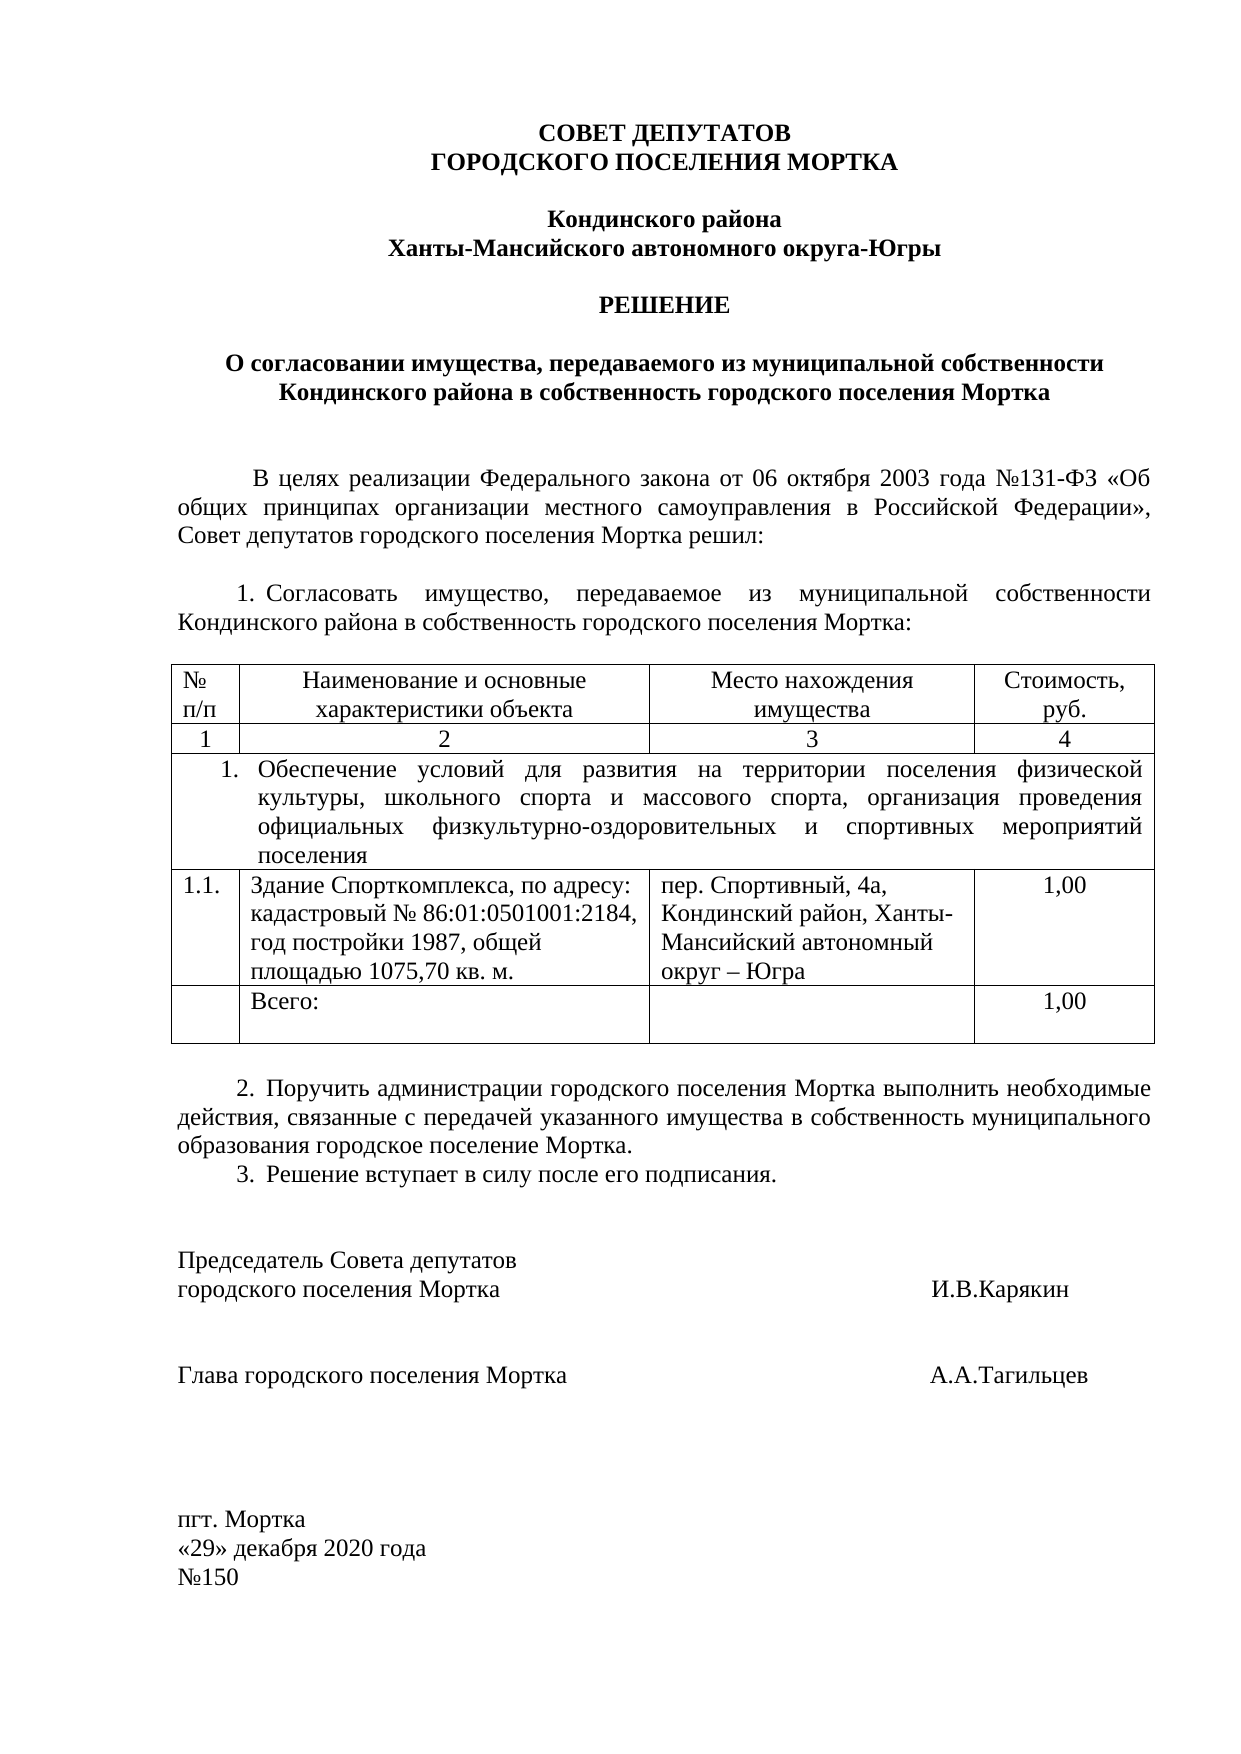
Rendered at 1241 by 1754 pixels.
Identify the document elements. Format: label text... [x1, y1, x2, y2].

table_cell пер. Спортивный, 4а, Кондинский район, Ханты-Мансийский автономный округ – Югра [650, 870, 974, 985]
table_cell 1,00 [975, 870, 1154, 985]
table_cell 1,00 [975, 986, 1154, 1014]
text О согласовании имущества, передаваемого из муниципальной собственности Кондинского района в собственность городского поселения Мортка [177, 348, 1152, 406]
list Поручить администрации городского поселения Мортка выполнить необходимые действия, связанные с передачей указанного имущества в собственность муниципального образования городское поселение Мортка. [177, 1073, 1152, 1159]
list Решение вступает в силу после его подписания. [177, 1159, 1152, 1188]
table_header Место нахождения имущества [650, 665, 974, 723]
table_cell 4 [975, 724, 1154, 753]
table_cell 1.1. [172, 870, 239, 985]
list Согласовать имущество, передаваемое из муниципальной собственности Кондинского района в собственность городского поселения Мортка: [177, 578, 1152, 636]
table_cell [975, 1015, 1154, 1043]
text Кондинского района [177, 204, 1152, 233]
table_header Наименование и основные характеристики объекта [240, 665, 649, 723]
text В целях реализации Федерального закона от 06 октября 2003 года №131-ФЗ «Об общих принципах организации местного самоуправления в Российской Федерации», Совет депутатов городского поселения Мортка решил: [177, 463, 1152, 549]
text городского поселения Мортка И.В.Карякин [177, 1274, 1152, 1303]
text Глава городского поселения Мортка А.А.Тагильцев [177, 1361, 1152, 1389]
table_cell 1 [172, 724, 239, 753]
text ГОРОДСКОГО ПОСЕЛЕНИЯ МОРТКА [177, 147, 1152, 176]
text «29» декабря 2020 года [177, 1533, 1152, 1562]
table_cell [240, 1015, 649, 1043]
table_cell [650, 986, 974, 1014]
text №150 [177, 1562, 1152, 1591]
text Ханты-Мансийского автономного округа-Югры [177, 233, 1152, 262]
text Председатель Совета депутатов [177, 1246, 1152, 1274]
table_cell Всего: [240, 986, 649, 1014]
table_cell Здание Спорткомплекса, по адресу: кадастровый № 86:01:0501001:2184, год постройки 1987, общей площадью 1075,70 кв. м. [240, 870, 649, 985]
table_cell 3 [650, 724, 974, 753]
table_cell Обеспечение условий для развития на территории поселения физической культуры, школьного спорта и массового спорта, организация проведения официальных физкультурно-оздоровительных и спортивных мероприятий поселения [172, 754, 1154, 869]
text пгт. Мортка [177, 1504, 1152, 1533]
table_cell [172, 1015, 239, 1043]
table_header Стоимость, руб. [975, 665, 1154, 723]
table_header № п/п [172, 665, 239, 723]
table_cell [650, 1015, 974, 1043]
text РЕШЕНИЕ [177, 291, 1152, 319]
table_cell [172, 986, 239, 1014]
table_cell 2 [240, 724, 649, 753]
text СОВЕТ ДЕПУТАТОВ [177, 118, 1152, 147]
